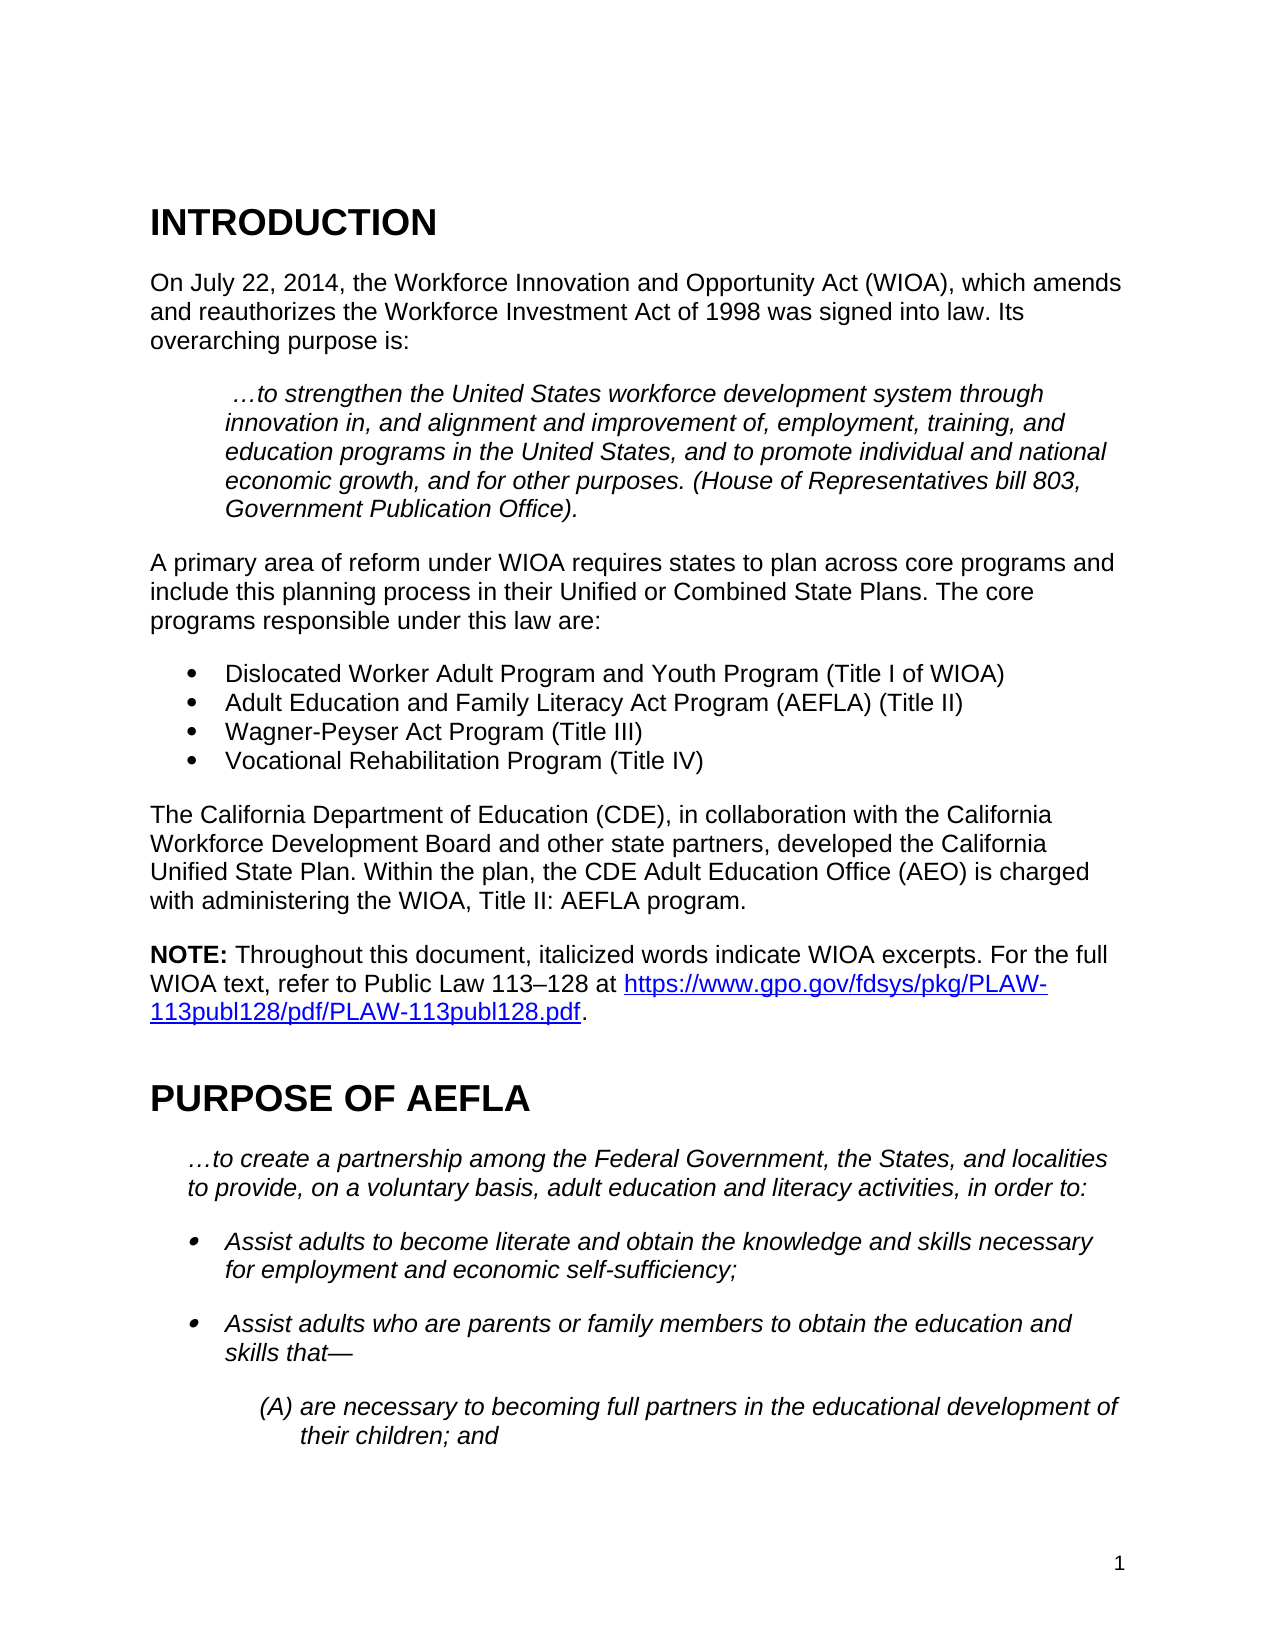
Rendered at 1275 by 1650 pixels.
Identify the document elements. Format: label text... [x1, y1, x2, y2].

subtitle PURPOSE OF AEFLA [150, 1076, 1125, 1119]
list Vocational Rehabilitation Program (Title IV) [187, 746, 1125, 775]
text The California Department of Education (CDE), in collaboration with the California Workforce Development Board and other state partners, developed the California Unified State Plan. Within the plan, the CDE Adult Education Office (AEO) is charged with administering the WIOA, Title II: AEFLA program. [150, 800, 1125, 915]
list Dislocated Worker Adult Program and Youth Program (Title I of WIOA) [187, 659, 1125, 688]
list Assist adults to become literate and obtain the knowledge and skills necessary for employment and economic self-sufficiency; [187, 1227, 1125, 1284]
text …to create a partnership among the Federal Government, the States, and localities to provide, on a voluntary basis, adult education and literacy activities, in order to: [187, 1144, 1125, 1202]
subtitle INTRODUCTION [150, 200, 1125, 243]
list are necessary to becoming full partners in the educational development of their children; and [259, 1392, 1125, 1449]
list Adult Education and Family Literacy Act Program (AEFLA) (Title II) [187, 688, 1125, 717]
text …to strengthen the United States workforce development system through innovation in, and alignment and improvement of, employment, training, and education programs in the United States, and to promote individual and national economic growth, and for other purposes. (House of Representatives bill 803, Government Publication Office). [225, 379, 1125, 523]
list Wagner-Peyser Act Program (Title III) [187, 717, 1125, 746]
text A primary area of reform under WIOA requires states to plan across core programs and include this planning process in their Unified or Combined State Plans. The core programs responsible under this law are: [150, 548, 1125, 634]
text On July 22, 2014, the Workforce Innovation and Opportunity Act (WIOA), which amends and reauthorizes the Workforce Investment Act of 1998 was signed into law. Its overarching purpose is: [150, 268, 1125, 354]
text NOTE: Throughout this document, italicized words indicate WIOA excerpts. For the full WIOA text, refer to Public Law 113–128 at https://www.gpo.gov/fdsys/pkg/PLAW-113publ128/pdf/PLAW-113publ128.pdf. [150, 940, 1125, 1026]
list Assist adults who are parents or family members to obtain the education and skills that— [187, 1309, 1125, 1367]
